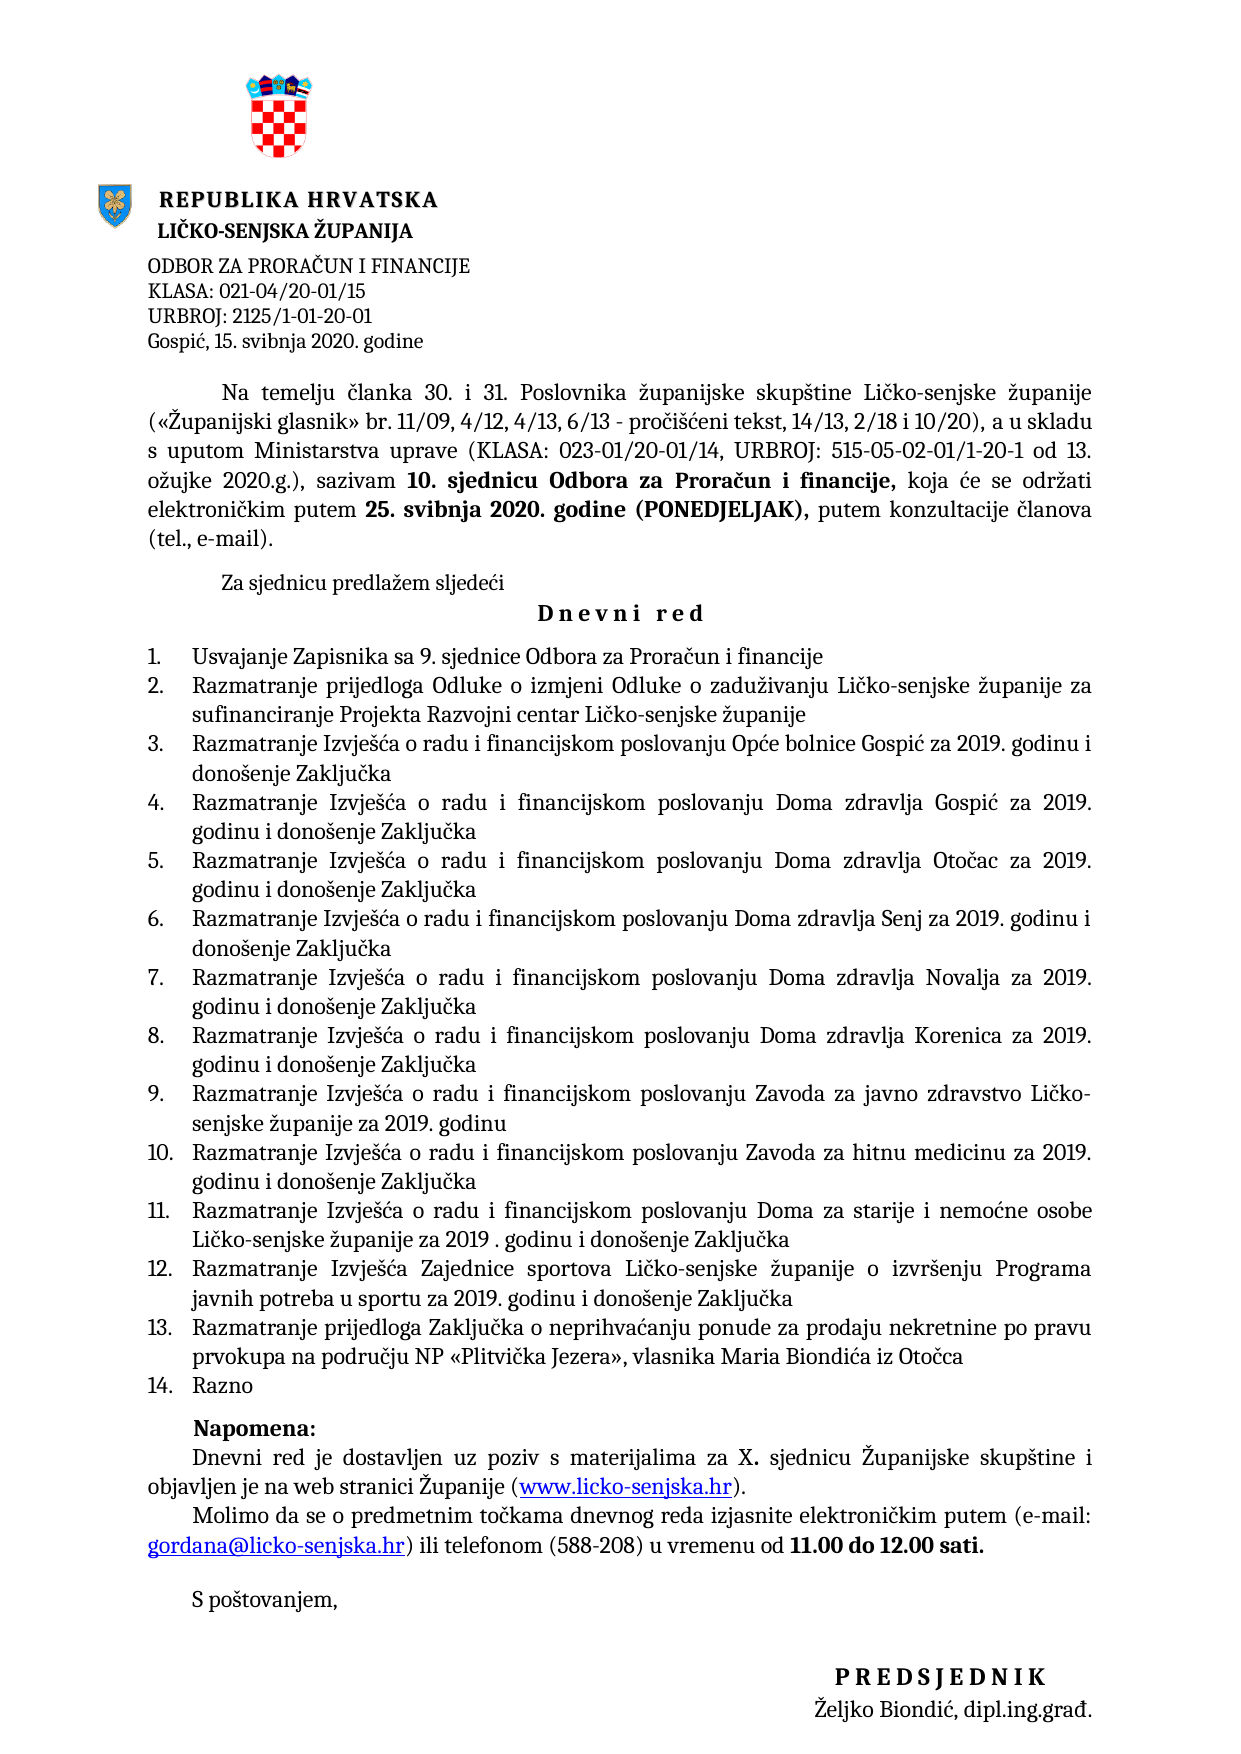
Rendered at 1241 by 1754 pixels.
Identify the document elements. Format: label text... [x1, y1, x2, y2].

list Razmatranje Izvješća o radu i financijskom poslovanju Doma zdravlja Senj za 2019. godinu i donošenje Zaključka [148, 903, 1093, 962]
list Razmatranje prijedloga Odluke o izmjeni Odluke o zaduživanju Ličko-senjske županije za sufinanciranje Projekta Razvojni centar Ličko-senjske županije [148, 670, 1093, 728]
list Razmatranje Izvješća o radu i financijskom poslovanju Doma zdravlja Gospić za 2019. godinu i donošenje Zaključka [148, 787, 1093, 845]
list Dnevni red [148, 597, 1093, 628]
list Razmatranje Izvješća o radu i financijskom poslovanju Doma zdravlja Korenica za 2019. godinu i donošenje Zaključka [148, 1020, 1093, 1078]
table_header REPUBLIKA HRVATSKA LIČKO-SENJSKA ŽUPANIJA [148, 183, 1093, 253]
table_header [70, 183, 148, 253]
text KLASA: 021-04/20-01/15 [148, 278, 1093, 303]
picture [96, 182, 133, 229]
list Razmatranje prijedloga Zaključka o neprihvaćanju ponude za prodaju nekretnine po pravu prvokupa na području NP «Plitvička Jezera», vlasnika Maria Biondića iz Otočca [148, 1312, 1093, 1370]
list Razmatranje Izvješća o radu i financijskom poslovanju Doma zdravlja Otočac za 2019. godinu i donošenje Zaključka [148, 845, 1093, 903]
text Gospić, 15. svibnja 2020. godine [148, 328, 1093, 353]
text P R E D S J E D N I K [679, 1661, 1093, 1692]
text Željko Biondić, dipl.ing.građ. [679, 1692, 1093, 1723]
text Molimo da se o predmetnim točkama dnevnog reda izjasnite elektroničkim putem (e-mail: gordana@licko-senjska.hr) ili telefonom (588-208) u vremenu od 11.00 do 12.00 sati. [148, 1501, 1093, 1559]
list Razmatranje Izvješća Zajednice sportova Ličko-senjske županije o izvršenju Programa javnih potreba u sportu za 2019. godinu i donošenje Zaključka [148, 1253, 1093, 1312]
list Usvajanje Zapisnika sa 9. sjednice Odbora za Proračun i financije [148, 641, 1093, 670]
text Za sjednicu predlažem sljedeći [148, 565, 1093, 597]
text URBROJ: 2125/1-01-20-01 [148, 303, 1093, 328]
text Na temelju članka 30. i 31. Poslovnika županijske skupštine Ličko-senjske županije («Županijski glasnik» br. 11/09, 4/12, 4/13, 6/13 - pročišćeni tekst, 14/13, 2/18 i 10/20), a u skladu s uputom Ministarstva uprave (KLASA: 023-01/20-01/14, URBROJ: 515-05-02-01/1-20-1 od 13. ožujke 2020.g.), sazivam 10. sjednicu Odbora za Proračun i financije, koja će se održati elektroničkim putem 25. svibnja 2020. godine (PONEDJELJAK), putem konzultacije članova (tel., e-mail). [148, 377, 1093, 552]
text Dnevni red je dostavljen uz poziv s materijalima za X. sjednicu Županijske skupštine i objavljen je na web stranici Županije (www.licko-senjska.hr). [148, 1442, 1093, 1501]
text ODBOR ZA PRORAČUN I FINANCIJE [148, 253, 1093, 278]
text Napomena: [148, 1413, 1093, 1442]
text S poštovanjem, [148, 1587, 1093, 1612]
list Razno [148, 1370, 1093, 1399]
list Razmatranje Izvješća o radu i financijskom poslovanju Zavoda za javno zdravstvo Ličko-senjske županije za 2019. godinu [148, 1078, 1093, 1137]
list Razmatranje Izvješća o radu i financijskom poslovanju Opće bolnice Gospić za 2019. godinu i donošenje Zaključka [148, 728, 1093, 787]
picture [245, 73, 313, 158]
list Razmatranje Izvješća o radu i financijskom poslovanju Doma za starije i nemoćne osobe Ličko-senjske županije za 2019 . godinu i donošenje Zaključka [148, 1195, 1093, 1253]
list Razmatranje Izvješća o radu i financijskom poslovanju Zavoda za hitnu medicinu za 2019. godinu i donošenje Zaključka [148, 1137, 1093, 1195]
list Razmatranje Izvješća o radu i financijskom poslovanju Doma zdravlja Novalja za 2019. godinu i donošenje Zaključka [148, 962, 1093, 1020]
